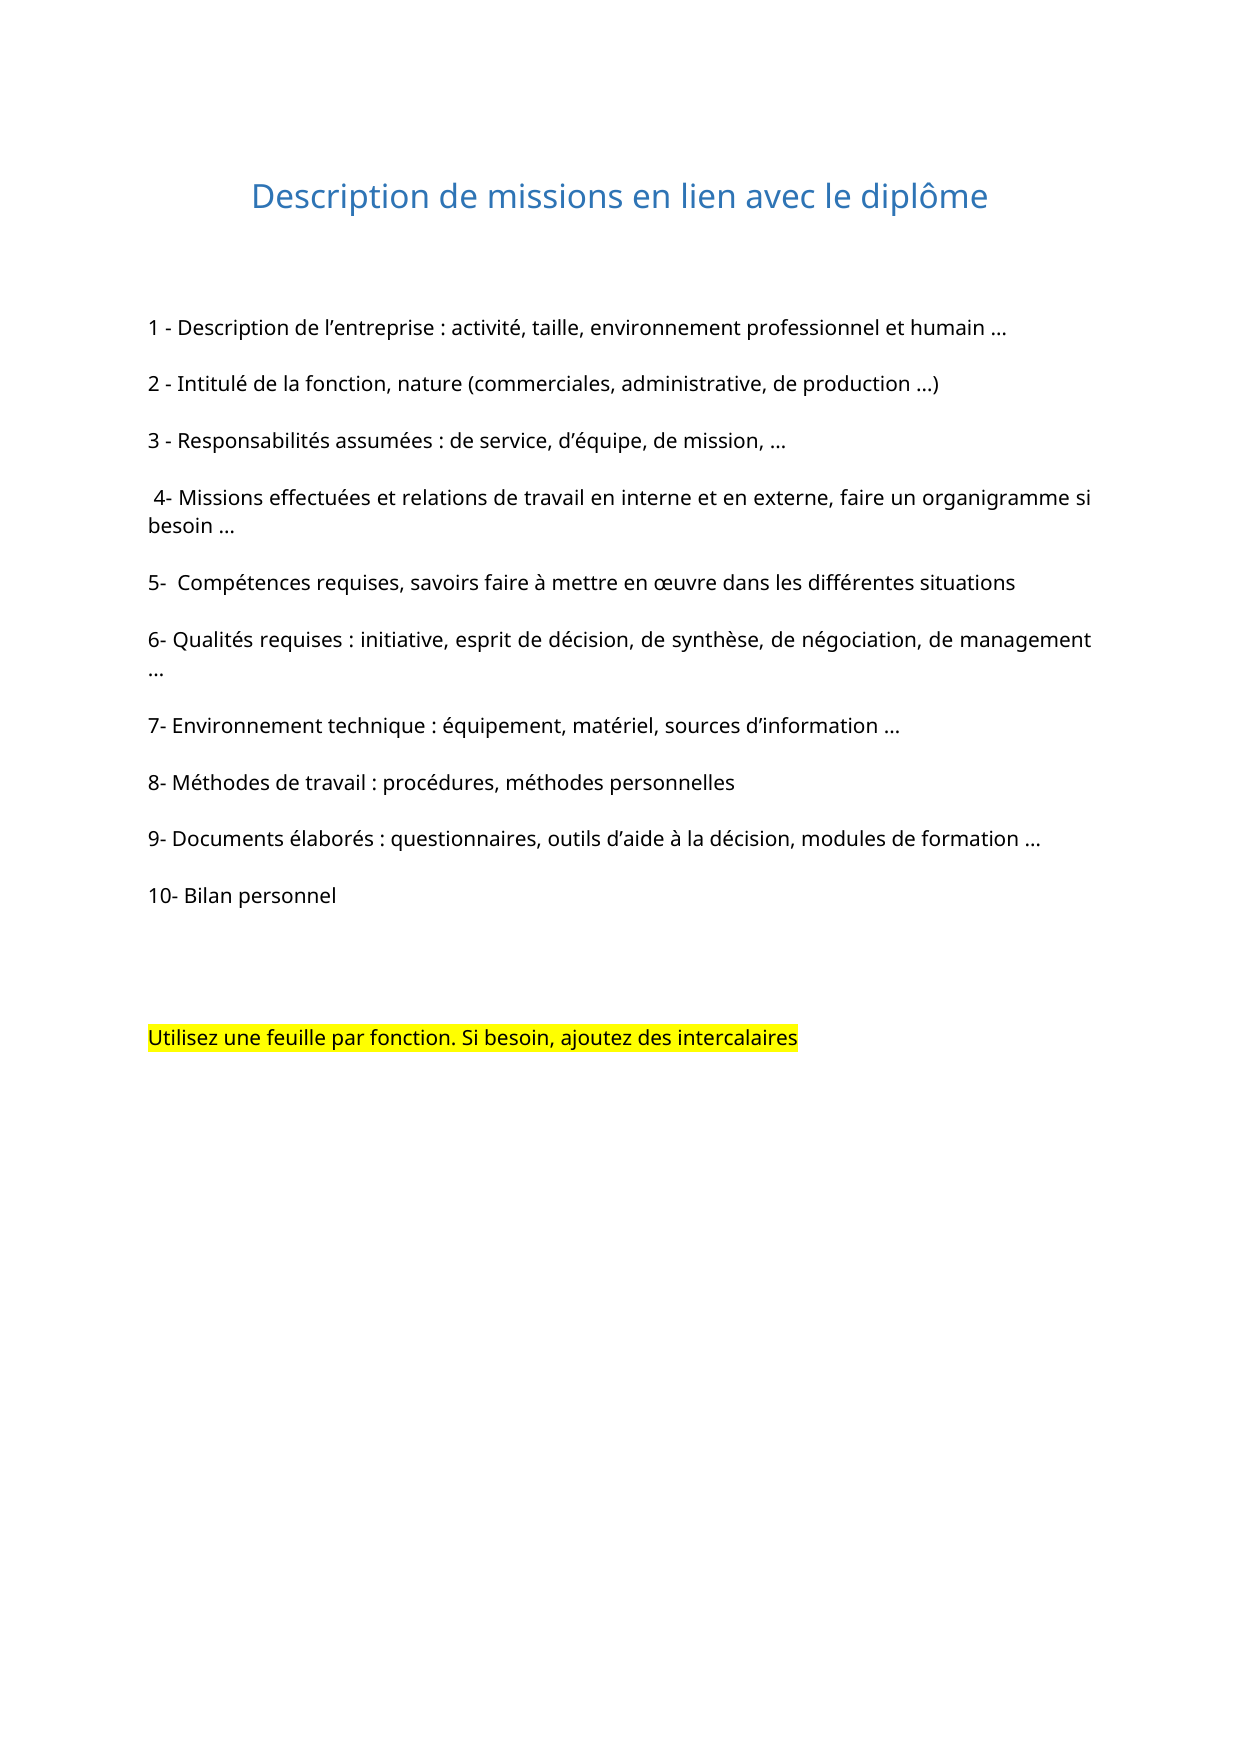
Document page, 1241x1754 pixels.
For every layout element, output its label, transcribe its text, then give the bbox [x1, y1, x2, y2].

text 3 - Responsabilités assumées : de service, d’équipe, de mission, … [148, 426, 1093, 455]
text Utilisez une feuille par fonction. Si besoin, ajoutez des intercalaires [148, 1023, 1093, 1052]
text 4- Missions effectuées et relations de travail en interne et en externe, faire un organigramme si besoin … [148, 483, 1093, 540]
text 6- Qualités requises : initiative, esprit de décision, de synthèse, de négociation, de management … [148, 625, 1093, 682]
text 1 - Description de l’entreprise : activité, taille, environnement professionnel et humain … [148, 313, 1093, 341]
text 9- Documents élaborés : questionnaires, outils d’aide à la décision, modules de formation … [148, 824, 1093, 853]
subtitle Description de missions en lien avec le diplôme [148, 173, 1093, 218]
text 8- Méthodes de travail : procédures, méthodes personnelles [148, 768, 1093, 796]
text 2 - Intitulé de la fonction, nature (commerciales, administrative, de production …) [148, 369, 1093, 398]
text 7- Environnement technique : équipement, matériel, sources d’information … [148, 711, 1093, 739]
text 5- Compétences requises, savoirs faire à mettre en œuvre dans les différentes situations [148, 568, 1093, 597]
text 10- Bilan personnel [148, 881, 1093, 910]
